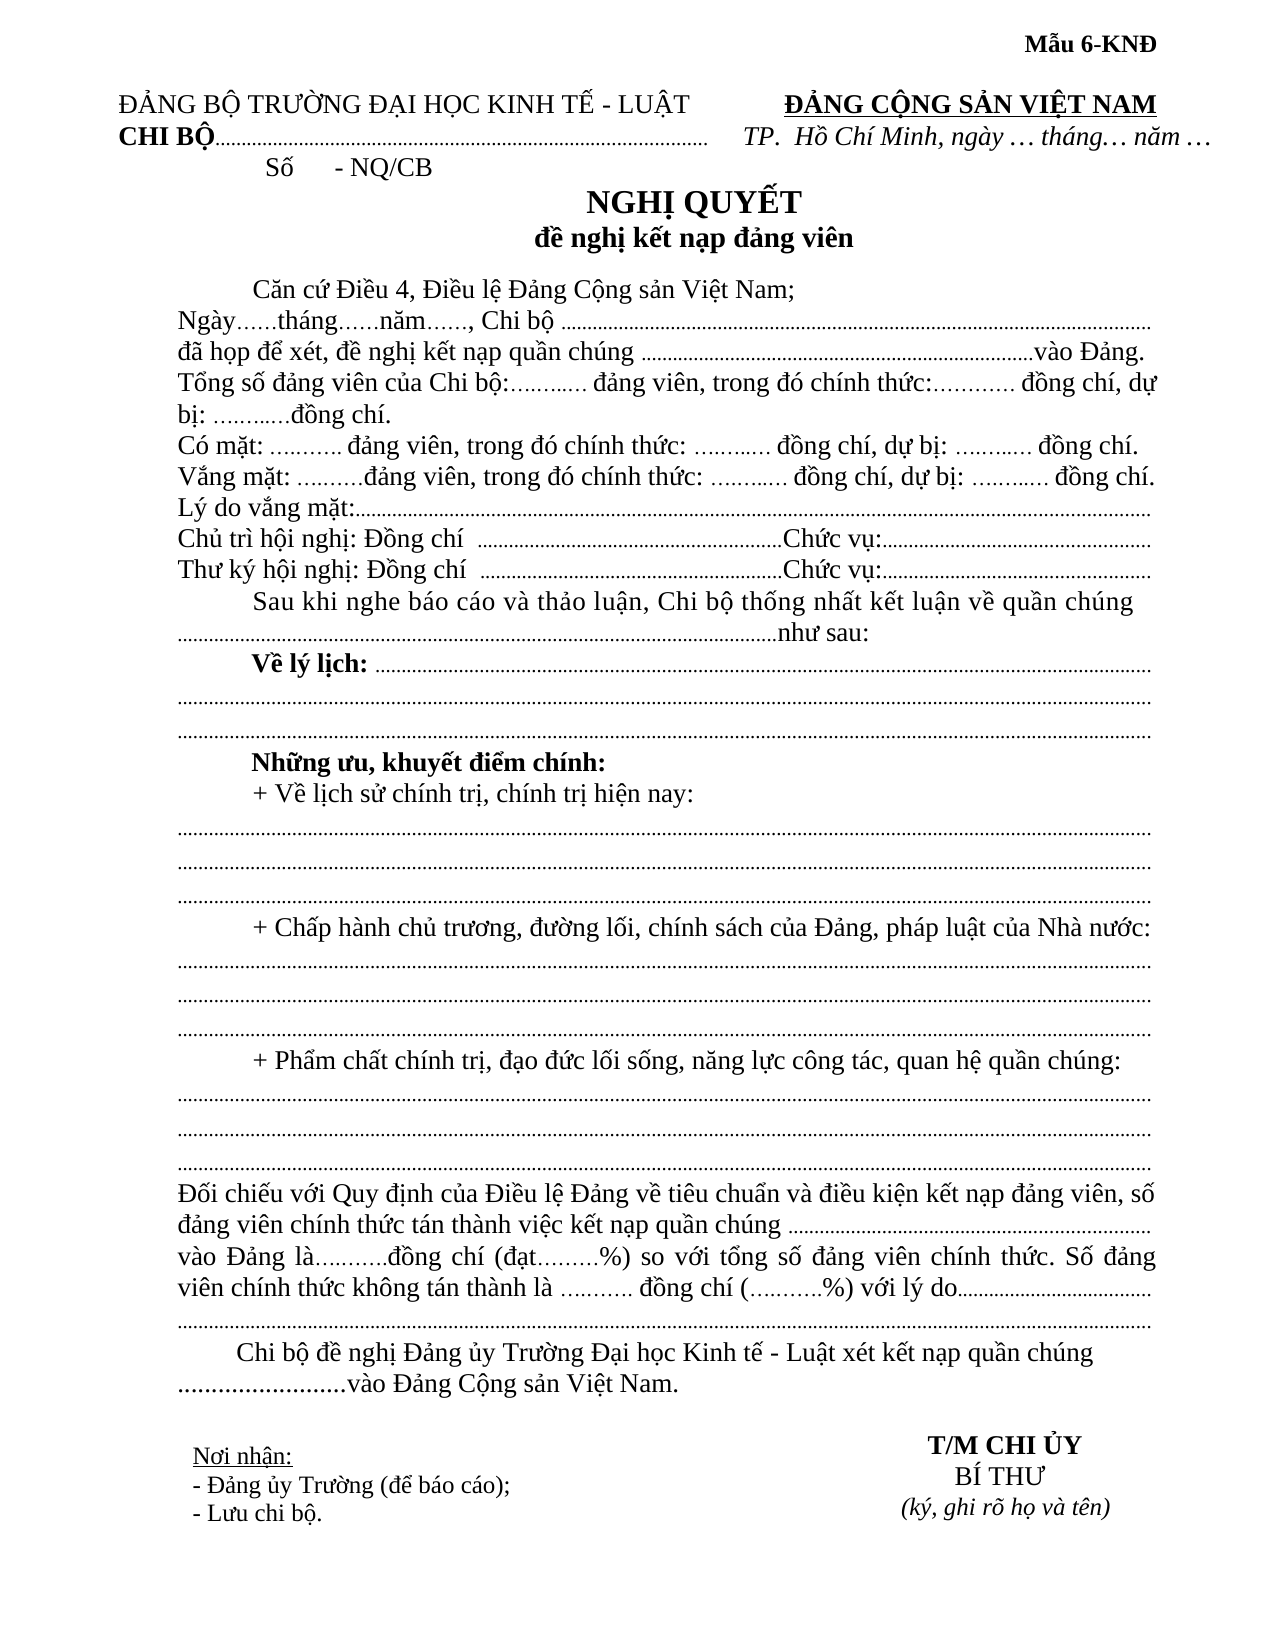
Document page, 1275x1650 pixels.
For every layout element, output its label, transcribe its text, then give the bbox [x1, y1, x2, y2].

text ĐẢNG BỘ TRƯỜNG ĐẠI HỌC KINH TẾ - LUẬT ĐẢNG CỘNG SẢN VIỆT NAM [118, 89, 1240, 120]
text (ký, ghi rõ họ và tên) [703, 1492, 1157, 1520]
text Đối chiếu với Quy định của Điều lệ Đảng về tiêu chuẩn và điều kiện kết nạp đảng viên, số đảng viên chính thức tán thành việc kết nạp quần chúng [177, 1177, 1157, 1239]
text + Chấp hành chủ trương, đường lối, chính sách của Đảng, pháp luật của Nhà nước: [177, 911, 1157, 942]
text Tổng số đảng viên của Chi bộ:….…..… đảng viên, trong đó chính thức:………… đồng chí, dự bị: ….…..…đồng chí. [177, 367, 1157, 429]
text Lý do vắng mặt: [177, 491, 1157, 522]
text T/M CHI ỦY [177, 1429, 1157, 1461]
text Có mặt: ….……. đảng viên, trong đó chính thức: ….…..… đồng chí, dự bị: ….…..… đồng chí. [177, 429, 1157, 460]
text đã họp để xét, đề nghị kết nạp quần chúng vào Đảng. [177, 335, 1157, 367]
text Chi bộ đề nghị Đảng ủy Trường Đại học Kinh tế - Luật xét kết nạp quần chúng vào Đảng Cộng sản Việt Nam. [177, 1336, 1157, 1398]
text + Về lịch sử chính trị, chính trị hiện nay: [177, 777, 1157, 808]
text Vắng mặt: ….……đảng viên, trong đó chính thức: ….…..… đồng chí, dự bị: ….…..… đồng chí. [177, 460, 1157, 491]
text CHI BỘ TP. Hồ Chí Minh, ngày … tháng… năm … [118, 120, 1240, 151]
text Chủ trì hội nghị: Đồng chí Chức vụ: [177, 522, 1157, 553]
text BÍ THƯ [703, 1461, 1157, 1492]
text Những ưu, khuyết điểm chính: [177, 746, 1157, 777]
text như sau: [177, 616, 1157, 647]
text Sau khi nghe báo cáo và thảo luận, Chi bộ thống nhất kết luận về quần chúng [177, 584, 1157, 616]
text + Phẩm chất chính trị, đạo đức lối sống, năng lực công tác, quan hệ quần chúng: [177, 1044, 1157, 1075]
text Ngày……tháng……năm……, Chi bộ [177, 304, 1157, 335]
text đề nghị kết nạp đảng viên [177, 220, 1211, 254]
text Thư ký hội nghị: Đồng chí Chức vụ: [177, 553, 1157, 584]
text Số - NQ/CB [177, 151, 1211, 182]
text Căn cứ Điều 4, Điều lệ Đảng Cộng sản Việt Nam; [177, 273, 1157, 304]
text Về lý lịch: [177, 647, 1157, 678]
text vào Đảng là….…….đồng chí (đạt………%) so với tổng số đảng viên chính thức. Số đảng viên chính thức không tán thành là ….……. đồng chí (….…….%) với lý do [177, 1239, 1157, 1302]
text NGHỊ QUYẾT [177, 182, 1211, 220]
